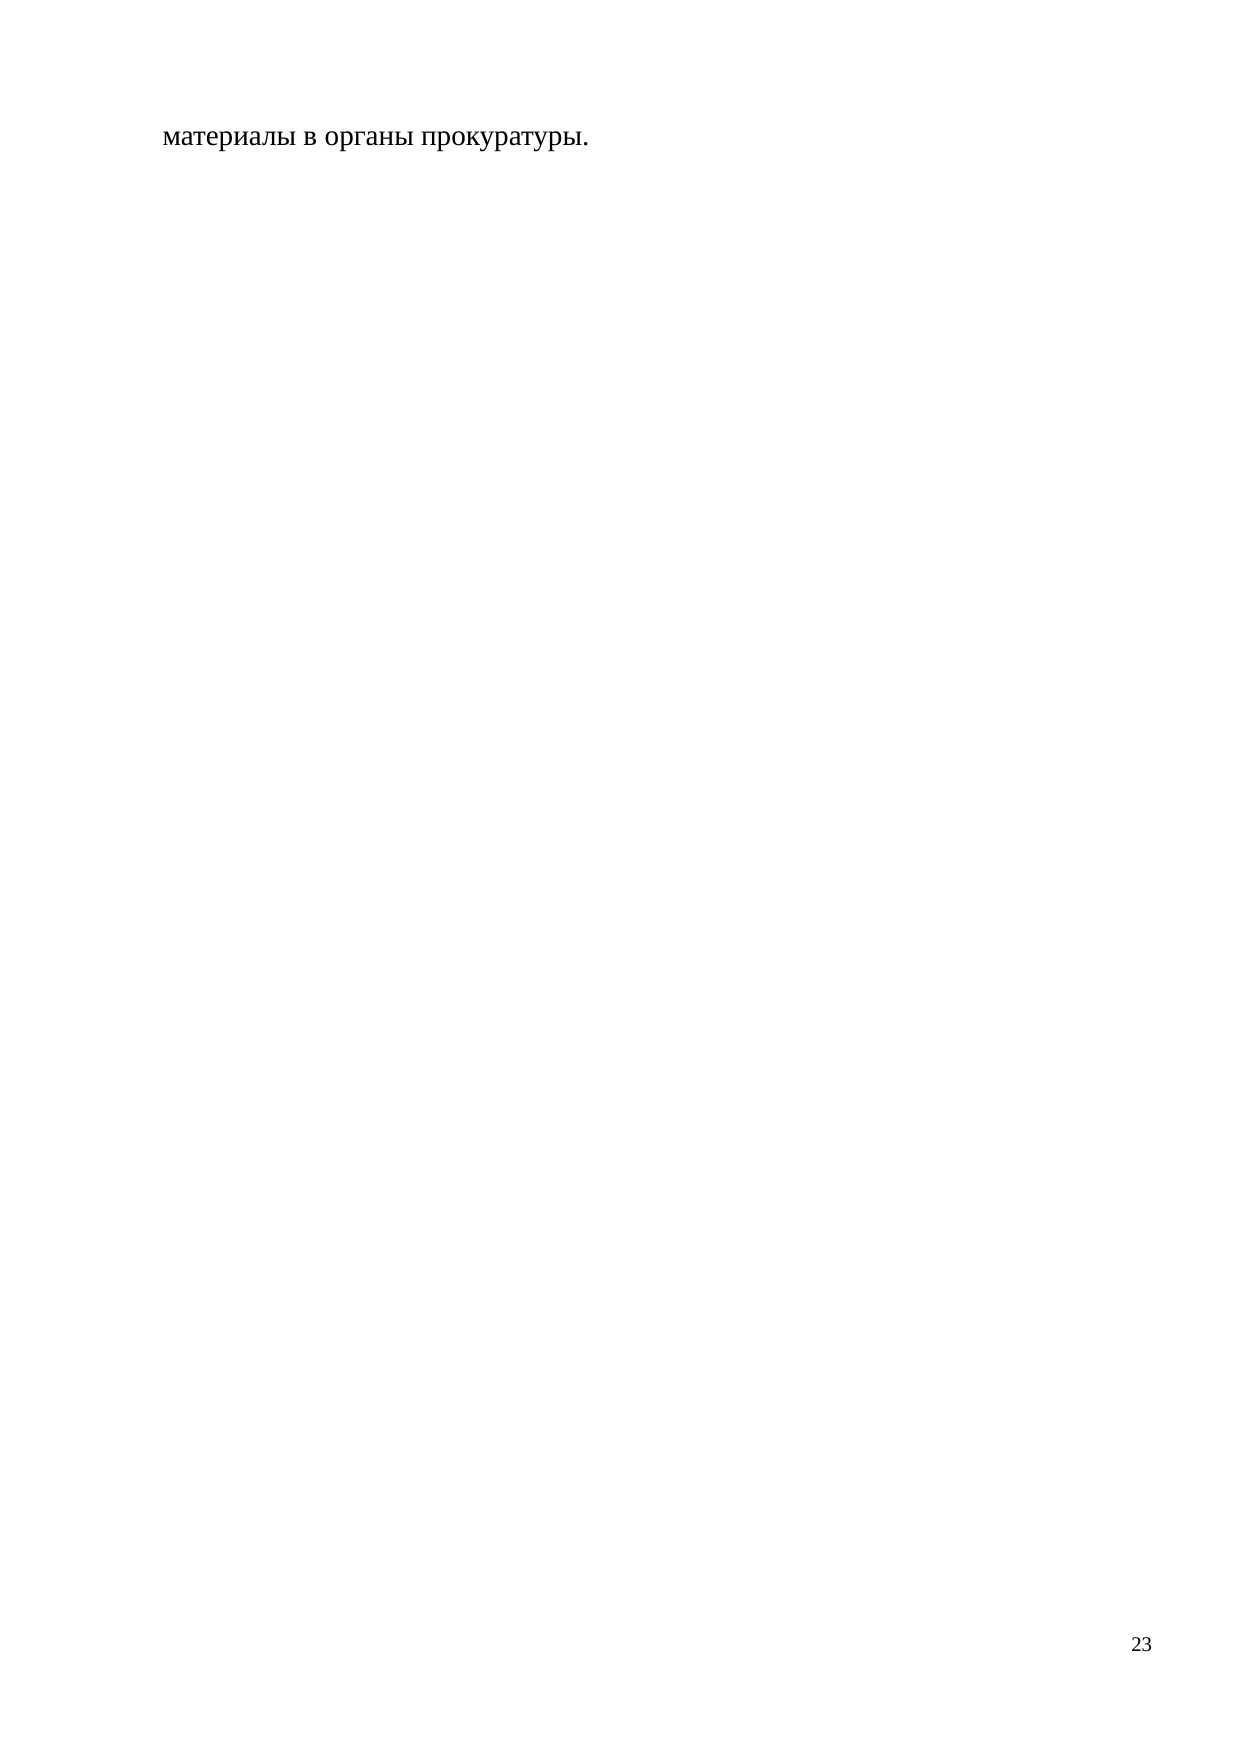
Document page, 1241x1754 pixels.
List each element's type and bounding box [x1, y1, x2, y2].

text [162, 118, 1152, 152]
